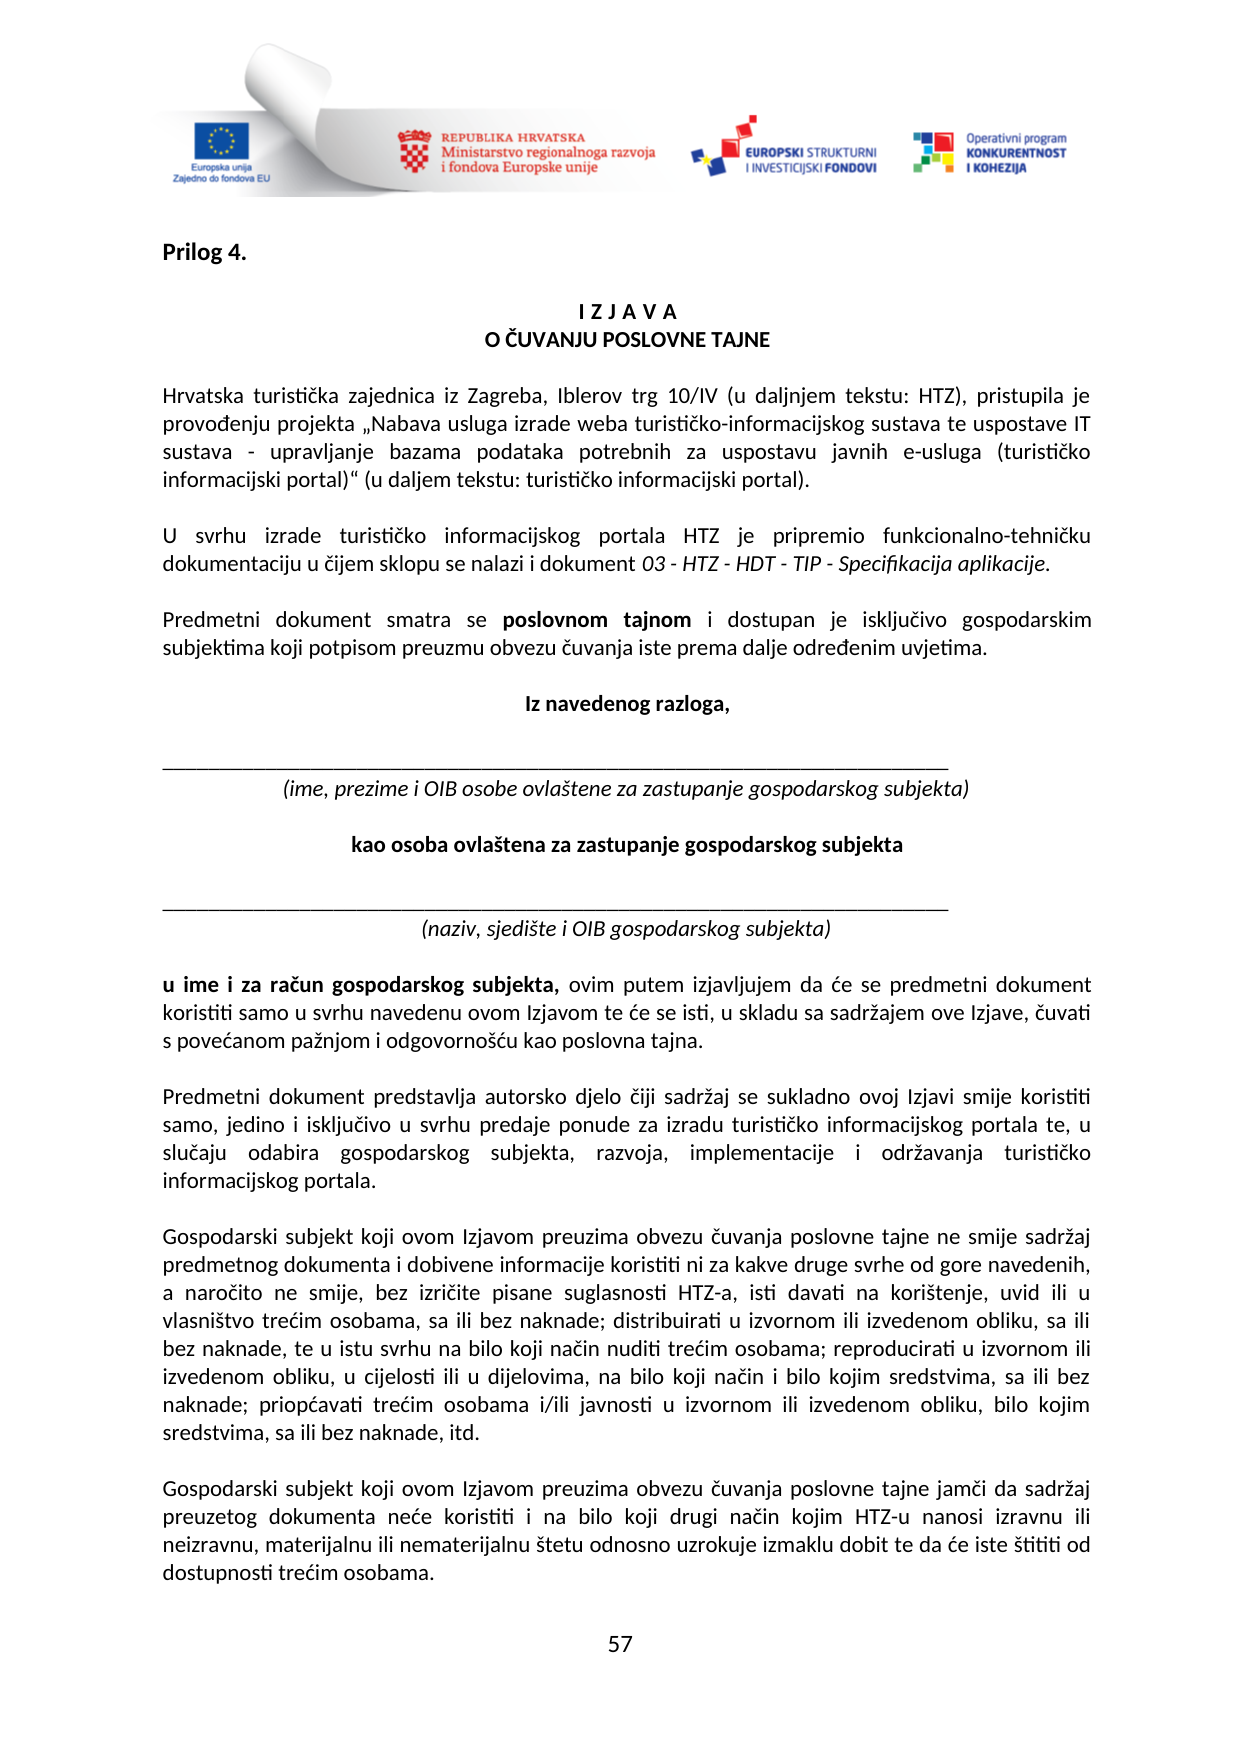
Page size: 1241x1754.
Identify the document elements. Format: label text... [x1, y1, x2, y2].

text U svrhu izrade turističko informacijskog portala HTZ je pripremio funkcionalno-tehničku dokumentaciju u čijem sklopu se nalazi i dokument 03 - HTZ - HDT - TIP - Specifikacija aplikacije. [162, 521, 1092, 577]
text (naziv, sjedište i OIB gospodarskog subjekta) [162, 914, 1092, 942]
text u ime i za račun gospodarskog subjekta, ovim putem izjavljujem da će se predmetni dokument koristiti samo u svrhu navedenu ovom Izjavom te će se isti, u skladu sa sadržajem ove Izjave, čuvati s povećanom pažnjom i odgovornošću kao poslovna tajna. [162, 970, 1092, 1054]
text Predmetni dokument smatra se poslovnom tajnom i dostupan je isključivo gospodarskim subjektima koji potpisom preuzmu obvezu čuvanja iste prema dalje određenim uvjetima. [162, 606, 1092, 662]
text O ČUVANJU POSLOVNE TAJNE [162, 325, 1092, 353]
text Hrvatska turistička zajednica iz Zagreba, Iblerov trg 10/IV (u daljnjem tekstu: HTZ), pristupila je provođenju projekta „Nabava usluga izrade weba turističko-informacijskog sustava te uspostave IT sustava - upravljanje bazama podataka potrebnih za uspostavu javnih e-usluga (turističko informacijski portal)“ (u daljem tekstu: turističko informacijski portal). [162, 381, 1092, 493]
text Prilog 4. [162, 236, 1092, 267]
text _____________________________________________________________________ [162, 746, 1092, 774]
text Gospodarski subjekt koji ovom Izjavom preuzima obvezu čuvanja poslovne tajne ne smije sadržaj predmetnog dokumenta i dobivene informacije koristiti ni za kakve druge svrhe od gore navedenih, a naročito ne smije, bez izričite pisane suglasnosti HTZ-a, isti davati na korištenje, uvid ili u vlasništvo trećim osobama, sa ili bez naknade; distribuirati u izvornom ili izvedenom obliku, sa ili bez naknade, te u istu svrhu na bilo koji način nuditi trećim osobama; reproducirati u izvornom ili izvedenom obliku, u cijelosti ili u dijelovima, na bilo koji način i bilo kojim sredstvima, sa ili bez naknade; priopćavati trećim osobama i/ili javnosti u izvornom ili izvedenom obliku, bilo kojim sredstvima, sa ili bez naknade, itd. [162, 1222, 1092, 1446]
text Predmetni dokument predstavlja autorsko djelo čiji sadržaj se sukladno ovoj Izjavi smije koristiti samo, jedino i isključivo u svrhu predaje ponude za izradu turističko informacijskog portala te, u slučaju odabira gospodarskog subjekta, razvoja, implementacije i održavanja turističko informacijskog portala. [162, 1082, 1092, 1194]
picture [148, 30, 1088, 196]
text _____________________________________________________________________ [162, 886, 1092, 914]
text IZJAVA [162, 297, 1092, 325]
text kao osoba ovlaštena za zastupanje gospodarskog subjekta [162, 830, 1092, 858]
text Gospodarski subjekt koji ovom Izjavom preuzima obvezu čuvanja poslovne tajne jamči da sadržaj preuzetog dokumenta neće koristiti i na bilo koji drugi način kojim HTZ-u nanosi izravnu ili neizravnu, materijalnu ili nematerijalnu štetu odnosno uzrokuje izmaklu dobit te da će iste štititi od dostupnosti trećim osobama. [162, 1474, 1092, 1586]
text (ime, prezime i OIB osobe ovlaštene za zastupanje gospodarskog subjekta) [162, 774, 1092, 802]
text Iz navedenog razloga, [162, 689, 1092, 718]
